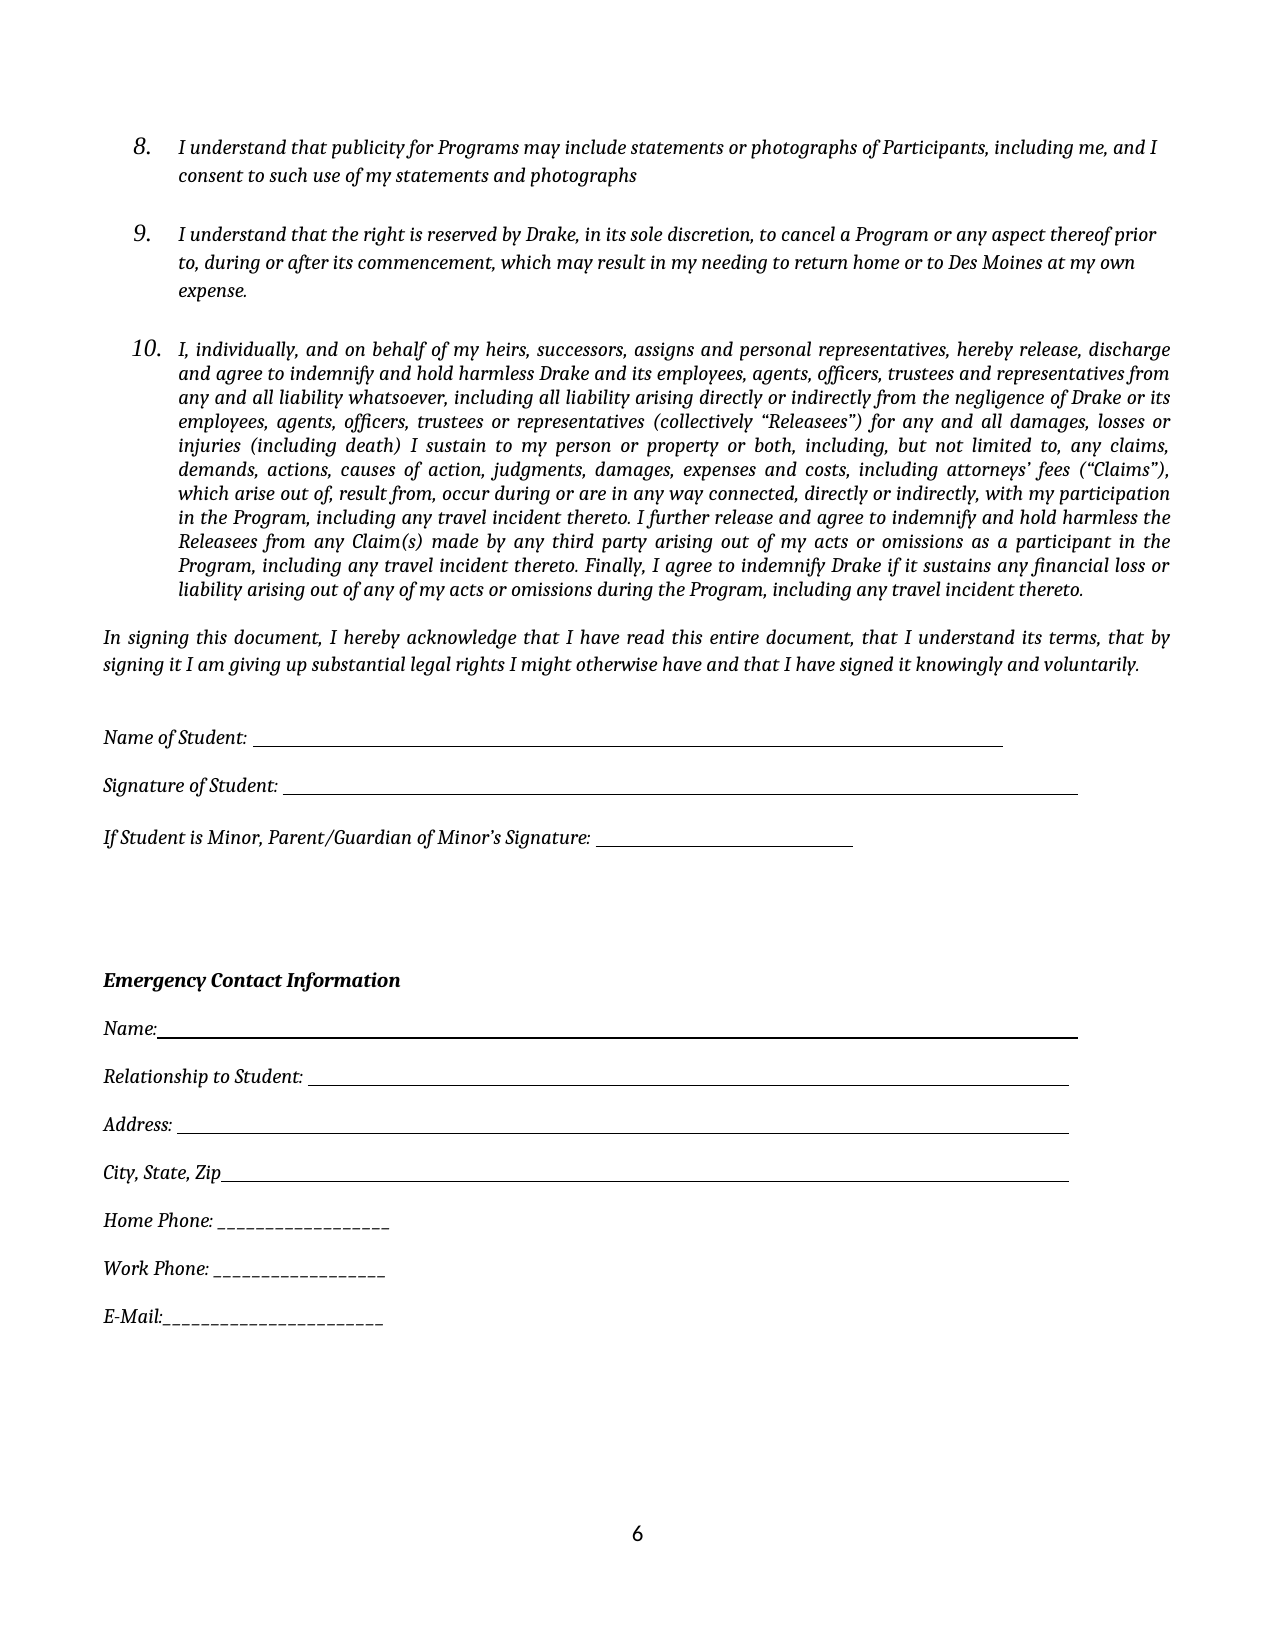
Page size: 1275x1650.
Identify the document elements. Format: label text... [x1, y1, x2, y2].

text Name: [103, 1017, 1172, 1041]
text Address: [103, 1113, 1172, 1137]
text Name of Student: [103, 725, 1172, 749]
list I understand that the right is reserved by Drake, in its sole discretion, to cancel a Program or any aspect thereof prior to, during or after its commencement, which may result in my needing to return home or to Des Moines at my own expense. [133, 218, 1172, 302]
text Home Phone: __________________ [103, 1209, 1172, 1233]
list In signing this document, I hereby acknowledge that I have read this entire document, that I understand its terms, that by signing it I am giving up substantial legal rights I might otherwise have and that I have signed it knowingly and voluntarily. [103, 626, 1172, 677]
text City, State, Zip [103, 1161, 1172, 1185]
text E-Mail:_______________________ [103, 1304, 1172, 1328]
text Emergency Contact Information [103, 969, 1172, 993]
list I, individually, and on behalf of my heirs, successors, assigns and personal representatives, hereby release, discharge and agree to indemnify and hold harmless Drake and its employees, agents, officers, trustees and representatives from any and all liability whatsoever, including all liability arising directly or indirectly from the negligence of Drake or its employees, agents, officers, trustees or representatives (collectively “Releasees”) for any and all damages, losses or injuries (including death) I sustain to my person or property or both, including, but not limited to, any claims, demands, actions, causes of action, judgments, damages, expenses and costs, including attorneys’ fees (“Claims”), which arise out of, result from, occur during or are in any way connected, directly or indirectly, with my participation in the Program, including any travel incident thereto. I further release and agree to indemnify and hold harmless the Releasees from any Claim(s) made by any third party arising out of my acts or omissions as a participant in the Program, including any travel incident thereto. Finally, I agree to indemnify Drake if it sustains any financial loss or liability arising out of any of my acts or omissions during the Program, including any travel incident thereto. [131, 333, 1172, 602]
text Work Phone: __________________ [103, 1257, 1172, 1281]
text Signature of Student: [103, 773, 1172, 797]
text Relationship to Student: [103, 1065, 1172, 1089]
list I understand that publicity for Programs may include statements or photographs of Participants, including me, and I consent to such use of my statements and photographs [133, 131, 1172, 187]
text If Student is Minor, Parent/Guardian of Minor’s Signature: [103, 825, 1172, 849]
